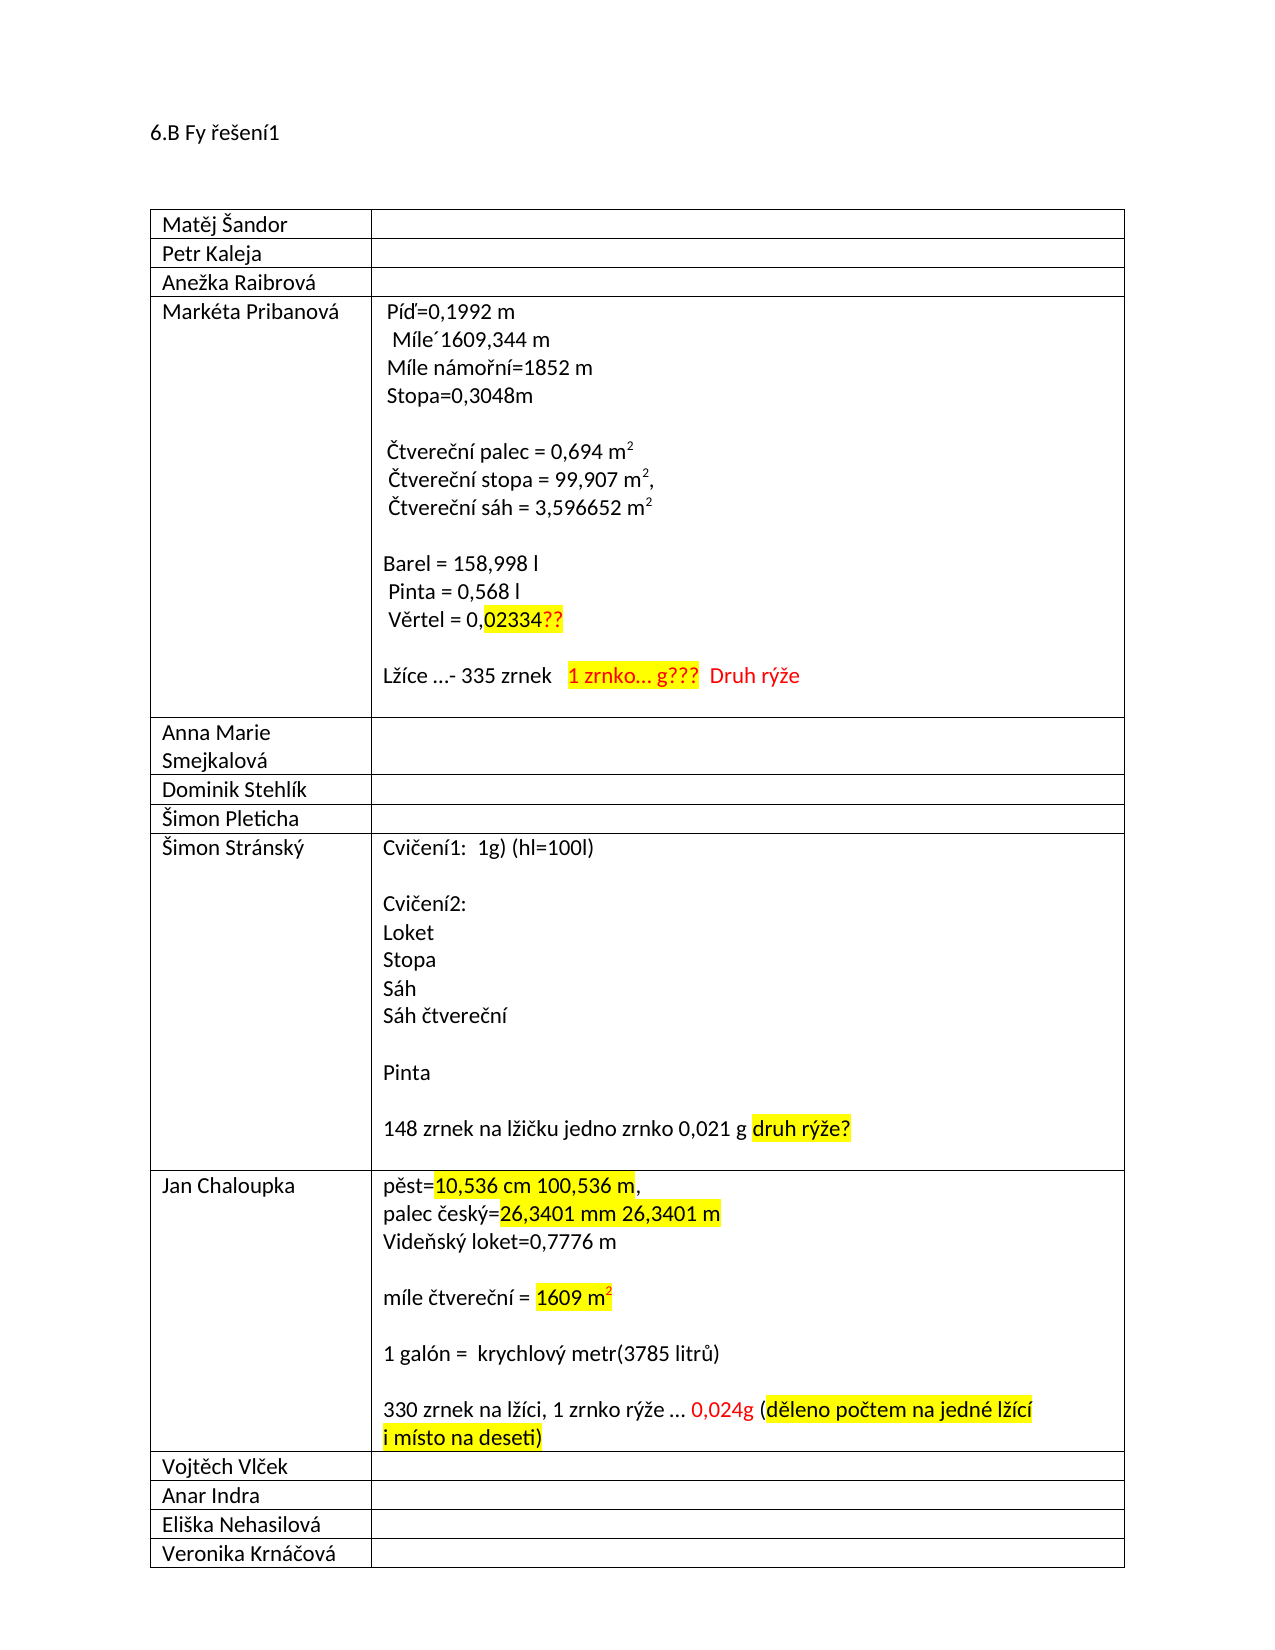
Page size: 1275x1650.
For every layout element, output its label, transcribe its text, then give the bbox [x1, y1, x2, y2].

table_cell Jan Chaloupka [151, 1171, 371, 1451]
table_cell pěst=10,536 cm 100,536 m, palec český=26,3401 mm 26,3401 m Videňský loket=0,7776 m míle čtvereční = 1609 m2 1 galón = krychlový metr(3785 litrů) 330 zrnek na lžíci, 1 zrnko rýže … 0,024g (děleno počtem na jedné lžící i místo na deseti) [372, 1171, 1124, 1451]
table_cell Šimon Pleticha [151, 805, 371, 832]
table_cell Vojtěch Vlček [151, 1452, 371, 1480]
table_cell [372, 805, 1124, 832]
table_cell [372, 775, 1124, 803]
table_cell [372, 239, 1124, 267]
table_cell Eliška Nehasilová [151, 1510, 371, 1538]
table_cell Anar Indra [151, 1481, 371, 1509]
table_header [372, 210, 1124, 238]
table_cell Dominik Stehlík [151, 775, 371, 803]
table_cell Šimon Stránský [151, 834, 371, 1170]
table_cell [372, 268, 1124, 296]
table_cell Anežka Raibrová [151, 268, 371, 296]
table_cell [372, 1510, 1124, 1538]
table_cell Anna Marie Smejkalová [151, 718, 371, 774]
table_cell Veronika Krnáčová [151, 1539, 371, 1567]
table_header Matěj Šandor [151, 210, 371, 238]
table_cell [372, 1481, 1124, 1509]
table_cell [372, 718, 1124, 774]
table_cell Cvičení1: 1g) (hl=100l) Cvičení2: Loket Stopa Sáh Sáh čtvereční Pinta 148 zrnek na lžičku jedno zrnko 0,021 g druh rýže? [372, 834, 1124, 1170]
text 6.B Fy řešení1 [150, 118, 1125, 146]
table_cell Petr Kaleja [151, 239, 371, 267]
table_cell [372, 1452, 1124, 1480]
table_cell [372, 1539, 1124, 1567]
table_cell Píď=0,1992 m Míle´1609,344 m Míle námořní=1852 m Stopa=0,3048m Čtvereční palec = 0,694 m2 Čtvereční stopa = 99,907 m2, Čtvereční sáh = 3,596652 m2 Barel = 158,998 l Pinta = 0,568 l Věrtel = 0,02334?? Lžíce …- 335 zrnek 1 zrnko… g??? Druh rýže [372, 297, 1124, 717]
table_cell Markéta Pribanová [151, 297, 371, 717]
